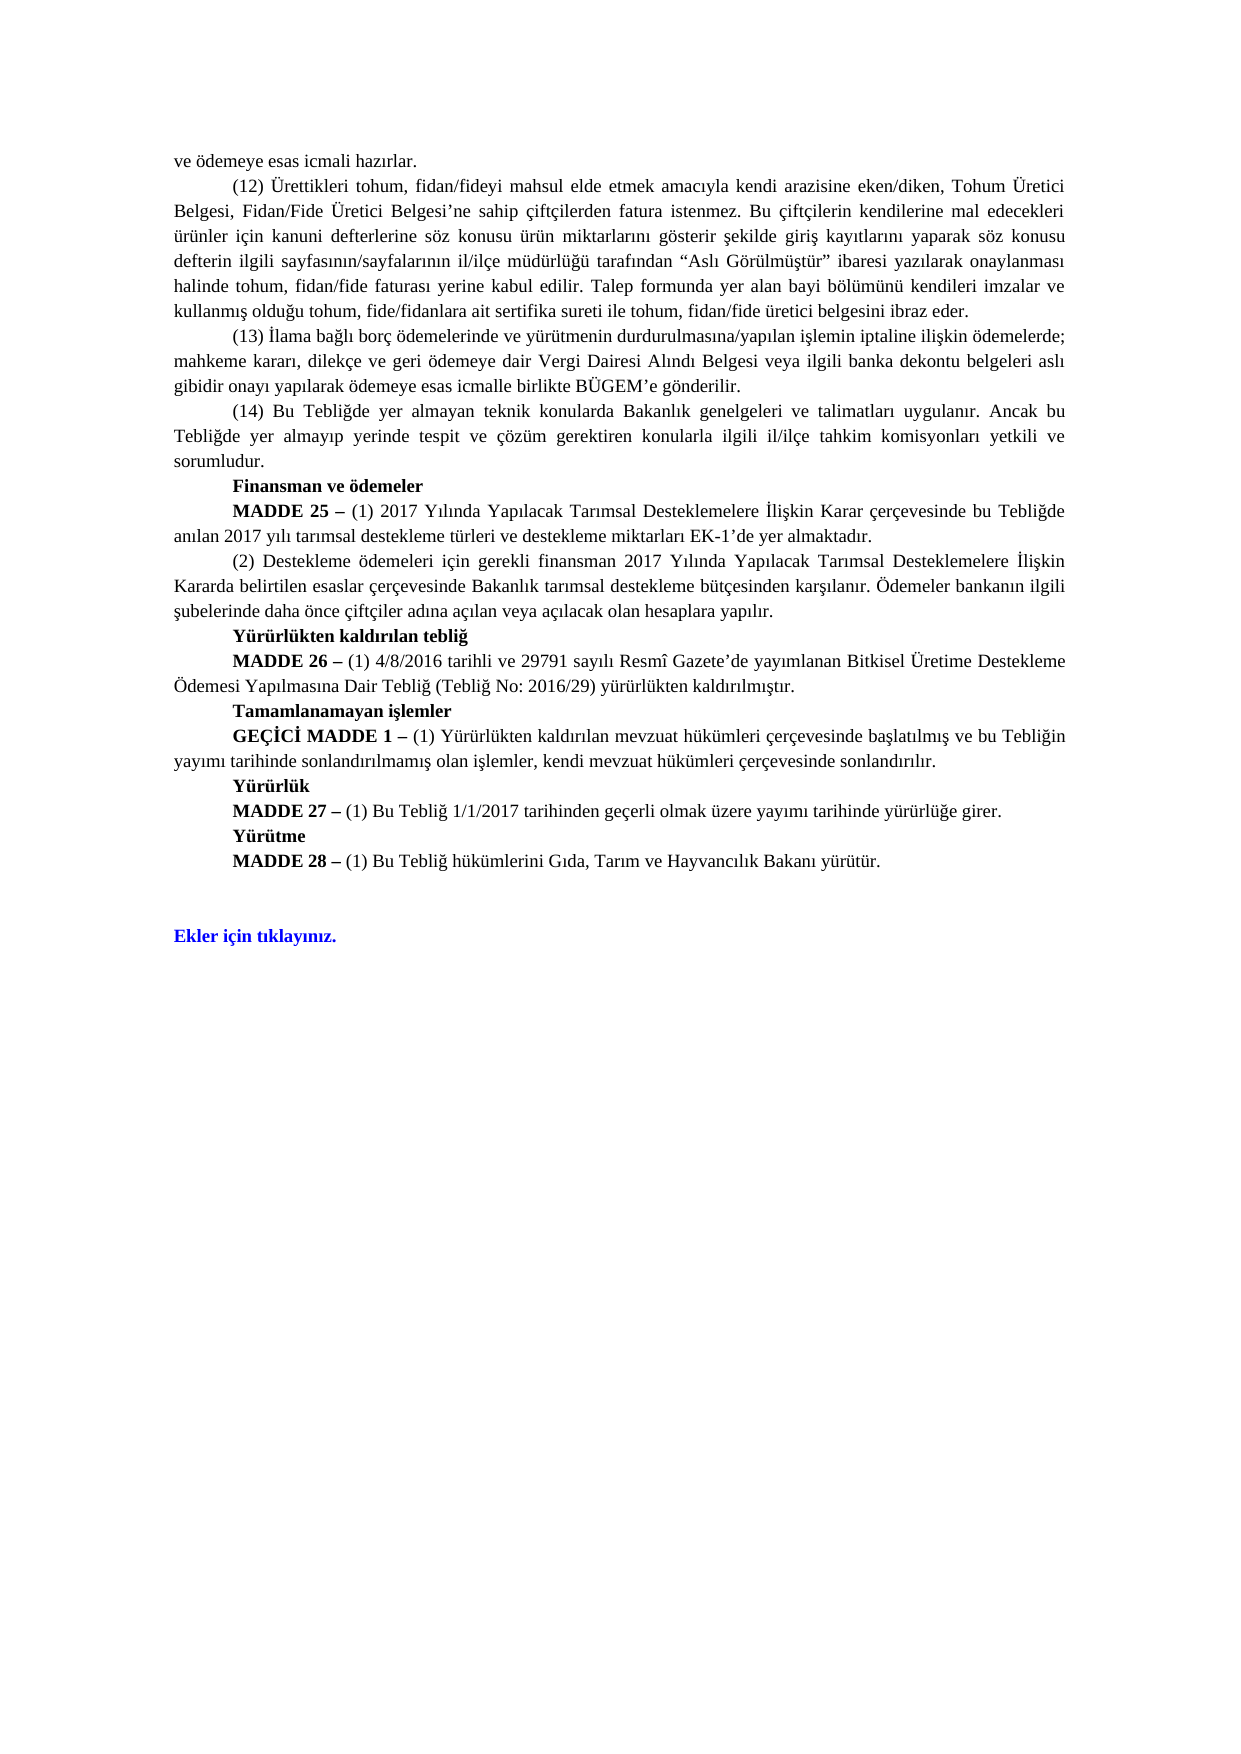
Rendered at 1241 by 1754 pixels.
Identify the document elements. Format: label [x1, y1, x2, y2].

table_header [148, 148, 1093, 998]
